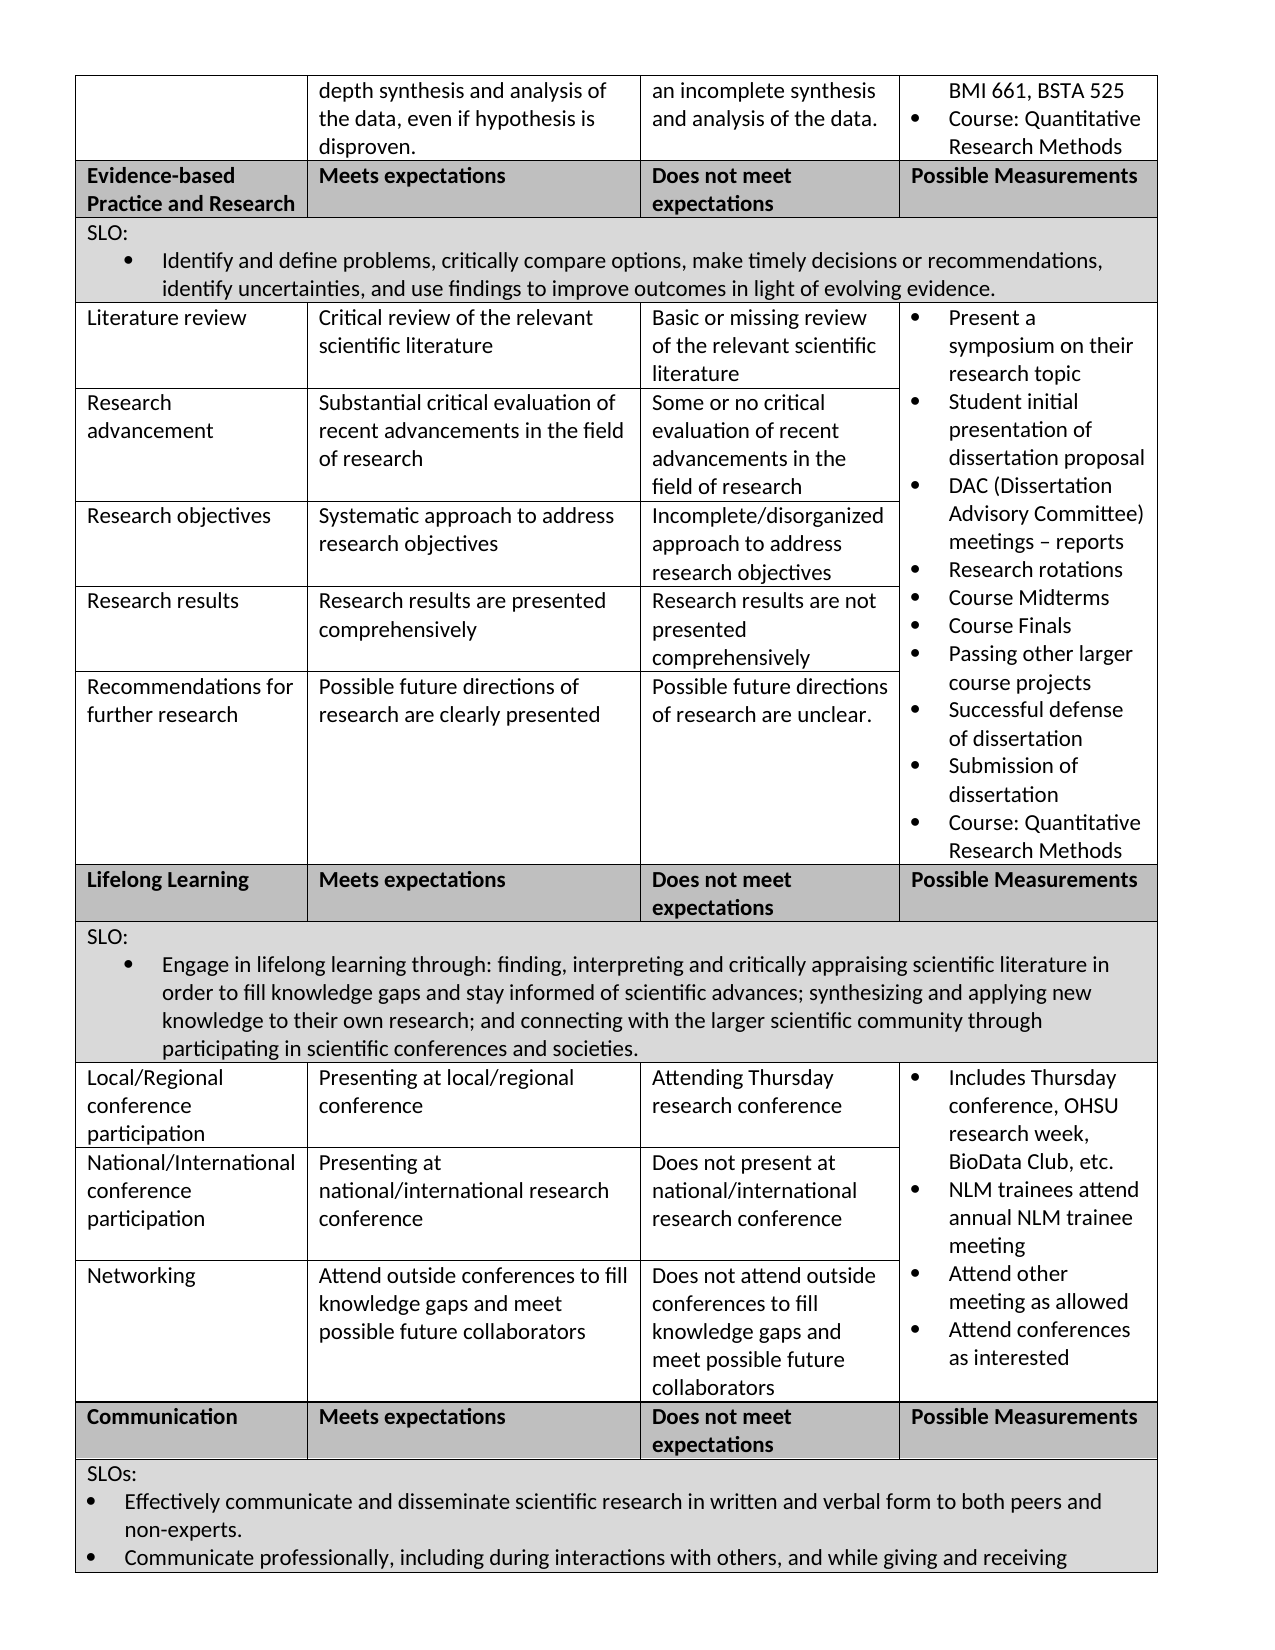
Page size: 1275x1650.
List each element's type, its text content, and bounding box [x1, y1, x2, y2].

table_cell Possible Measurements [900, 1403, 1157, 1458]
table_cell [76, 1460, 1157, 1572]
table_cell Local/Regional conference participation [76, 1063, 307, 1147]
table_cell Presenting at national/international research conference [308, 1148, 640, 1260]
table_cell Does not meet expectations [641, 865, 899, 921]
table_cell Communication [76, 1403, 307, 1458]
table_cell Literature review [76, 303, 307, 387]
table_cell Research advancement [76, 389, 307, 501]
table_cell Presenting at local/regional conference [308, 1063, 640, 1147]
table_cell Recommendations for further research [76, 672, 307, 864]
table_cell Possible Measurements [900, 161, 1157, 217]
table_cell Does not present at national/international research conference [641, 1148, 899, 1260]
table_cell Possible future directions of research are clearly presented [308, 672, 640, 864]
table_cell Research results are presented comprehensively [308, 587, 640, 671]
table_cell [76, 76, 307, 160]
table_cell Critical review of the relevant scientific literature [308, 303, 640, 387]
table_cell Possible Measurements [900, 865, 1157, 921]
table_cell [308, 76, 640, 160]
table_cell Meets expectations [308, 161, 640, 217]
table_cell SLO: Engage in lifelong learning through: finding, interpreting and critically appraising scientific literature in order to fill knowledge gaps and stay informed of scientific advances; synthesizing and applying new knowledge to their own research; and connecting with the larger scientific community through participating in scientific conferences and societies. [76, 922, 1157, 1062]
table_cell Attending Thursday research conference [641, 1063, 899, 1147]
table_cell Research results are not presented comprehensively [641, 587, 899, 671]
table_cell Attend outside conferences to fill knowledge gaps and meet possible future collaborators [308, 1261, 640, 1401]
table_cell Substantial critical evaluation of recent advancements in the field of research [308, 389, 640, 501]
table_cell Includes Thursday conference, OHSU research week, BioData Club, etc. NLM trainees attend annual NLM trainee meeting Attend other meeting as allowed Attend conferences as interested [900, 1063, 1157, 1401]
table_cell National/International conference participation [76, 1148, 307, 1260]
table_cell Research objectives [76, 502, 307, 586]
table_cell Evidence-based Practice and Research [76, 161, 307, 217]
table_cell Basic or missing review of the relevant scientific literature [641, 303, 899, 387]
table_cell Meets expectations [308, 865, 640, 921]
table_cell Networking [76, 1261, 307, 1401]
table_cell Systematic approach to address research objectives [308, 502, 640, 586]
table_cell Research results [76, 587, 307, 671]
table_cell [641, 76, 899, 160]
table_cell Incomplete/disorganized approach to address research objectives [641, 502, 899, 586]
table_cell Possible future directions of research are unclear. [641, 672, 899, 864]
table_cell Does not attend outside conferences to fill knowledge gaps and meet possible future collaborators [641, 1261, 899, 1401]
table_cell Does not meet expectations [641, 1403, 899, 1458]
table_cell Lifelong Learning [76, 865, 307, 921]
table_cell Present a symposium on their research topic Student initial presentation of dissertation proposal DAC (Dissertation Advisory Committee) meetings – reports Research rotations Course Midterms Course Finals Passing other larger course projects Successful defense of dissertation Submission of dissertation Course: Quantitative Research Methods [900, 303, 1157, 864]
table_cell Meets expectations [308, 1403, 640, 1458]
table_cell Does not meet expectations [641, 161, 899, 217]
table_cell SLO: Identify and define problems, critically compare options, make timely decisions or recommendations, identify uncertainties, and use findings to improve outcomes in light of evolving evidence. [76, 218, 1157, 302]
table_cell Some or no critical evaluation of recent advancements in the field of research [641, 389, 899, 501]
